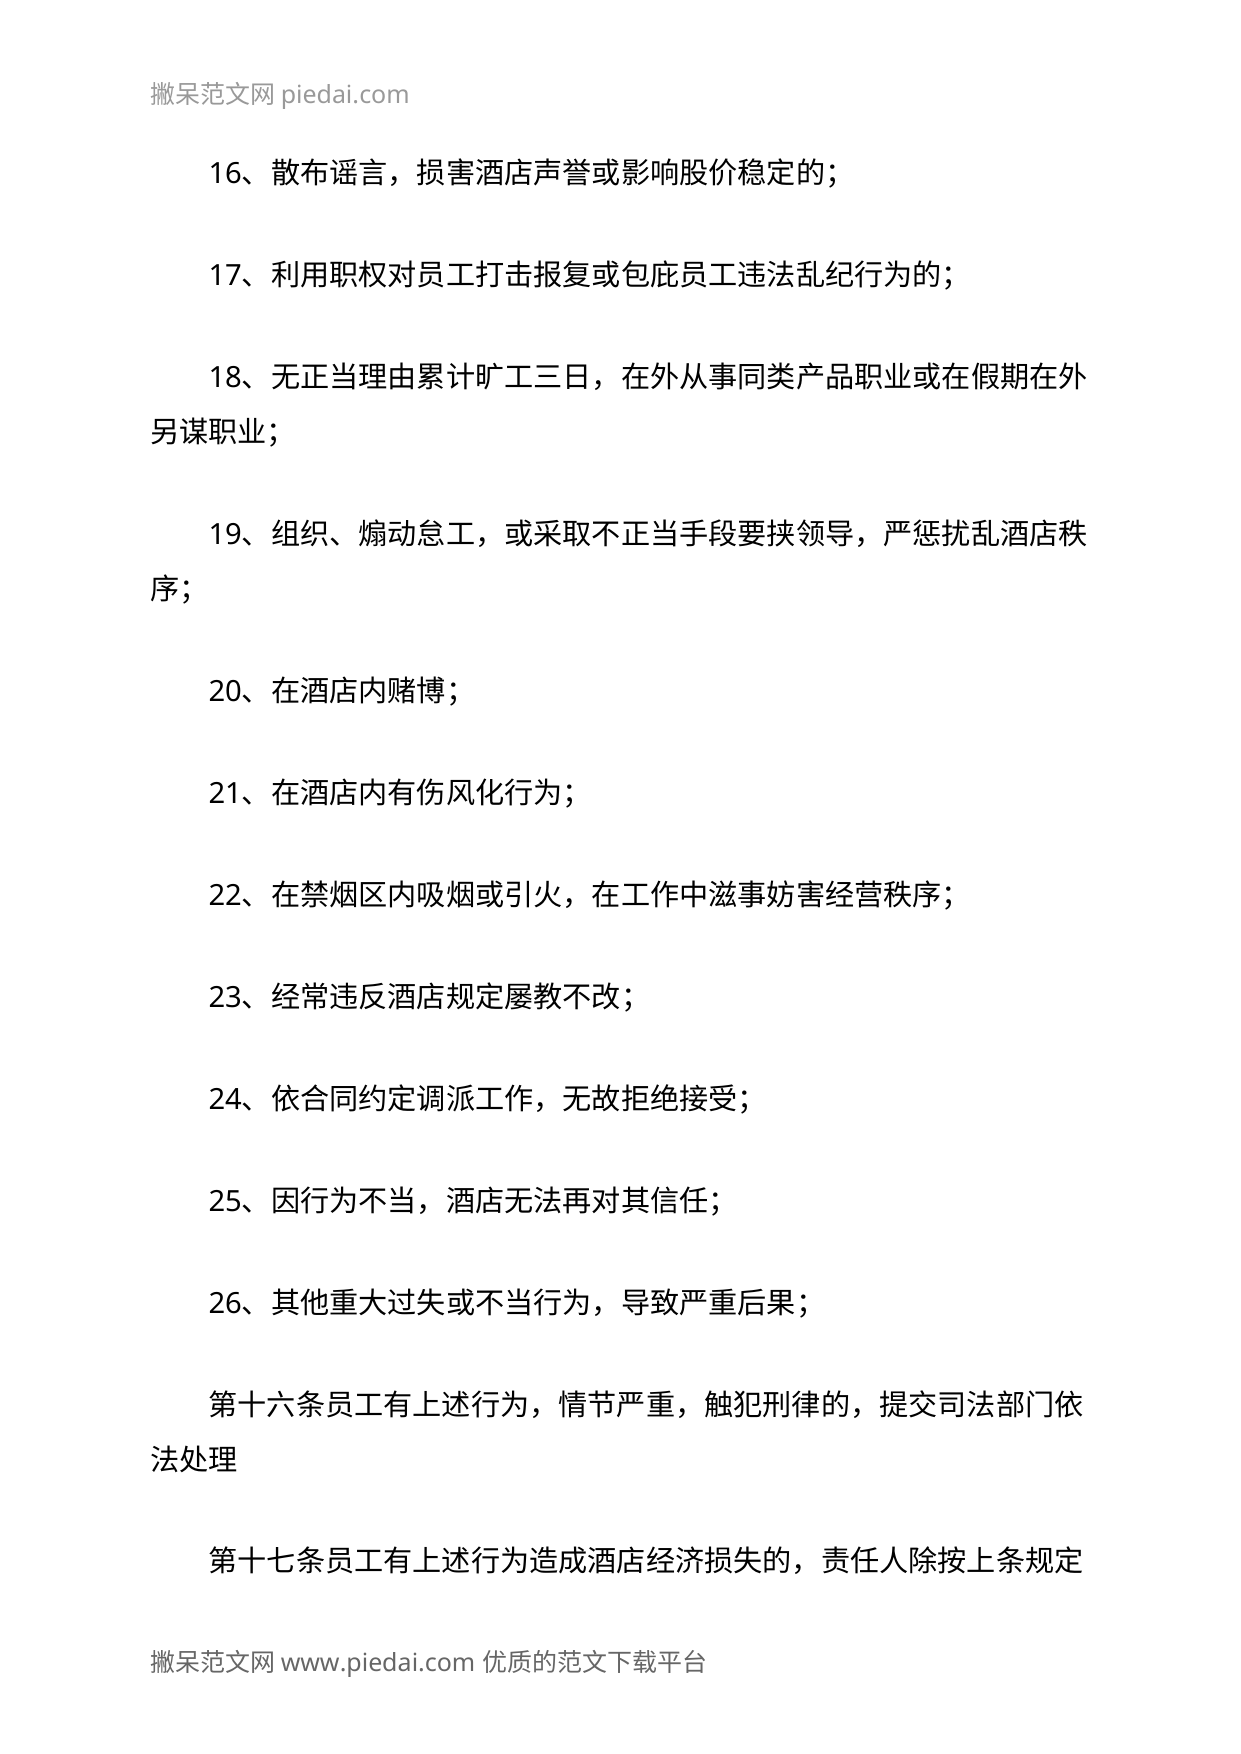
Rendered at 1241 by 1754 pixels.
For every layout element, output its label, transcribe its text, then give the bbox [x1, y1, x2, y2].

text 22、在禁烟区内吸烟或引火，在工作中滋事妨害经营秩序； [150, 871, 1090, 914]
text 19、组织、煽动怠工，或采取不正当手段要挟领导，严惩扰乱酒店秩序； [150, 511, 1090, 608]
text 21、在酒店内有伤风化行为； [150, 769, 1090, 812]
text 17、利用职权对员工打击报复或包庇员工违法乱纪行为的； [150, 252, 1090, 294]
text 20、在酒店内赌博； [150, 667, 1090, 710]
text 第十六条员工有上述行为，情节严重，触犯刑律的，提交司法部门依法处理 [150, 1381, 1090, 1478]
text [150, 1538, 1090, 1580]
text 24、依合同约定调派工作，无故拒绝接受； [150, 1075, 1090, 1118]
text 16、散布谣言，损害酒店声誉或影响股价稳定的； [150, 150, 1090, 192]
text 23、经常违反酒店规定屡教不改； [150, 973, 1090, 1016]
text 25、因行为不当，酒店无法再对其信任； [150, 1177, 1090, 1220]
text 18、无正当理由累计旷工三日，在外从事同类产品职业或在假期在外另谋职业； [150, 354, 1090, 451]
text 26、其他重大过失或不当行为，导致严重后果； [150, 1279, 1090, 1322]
